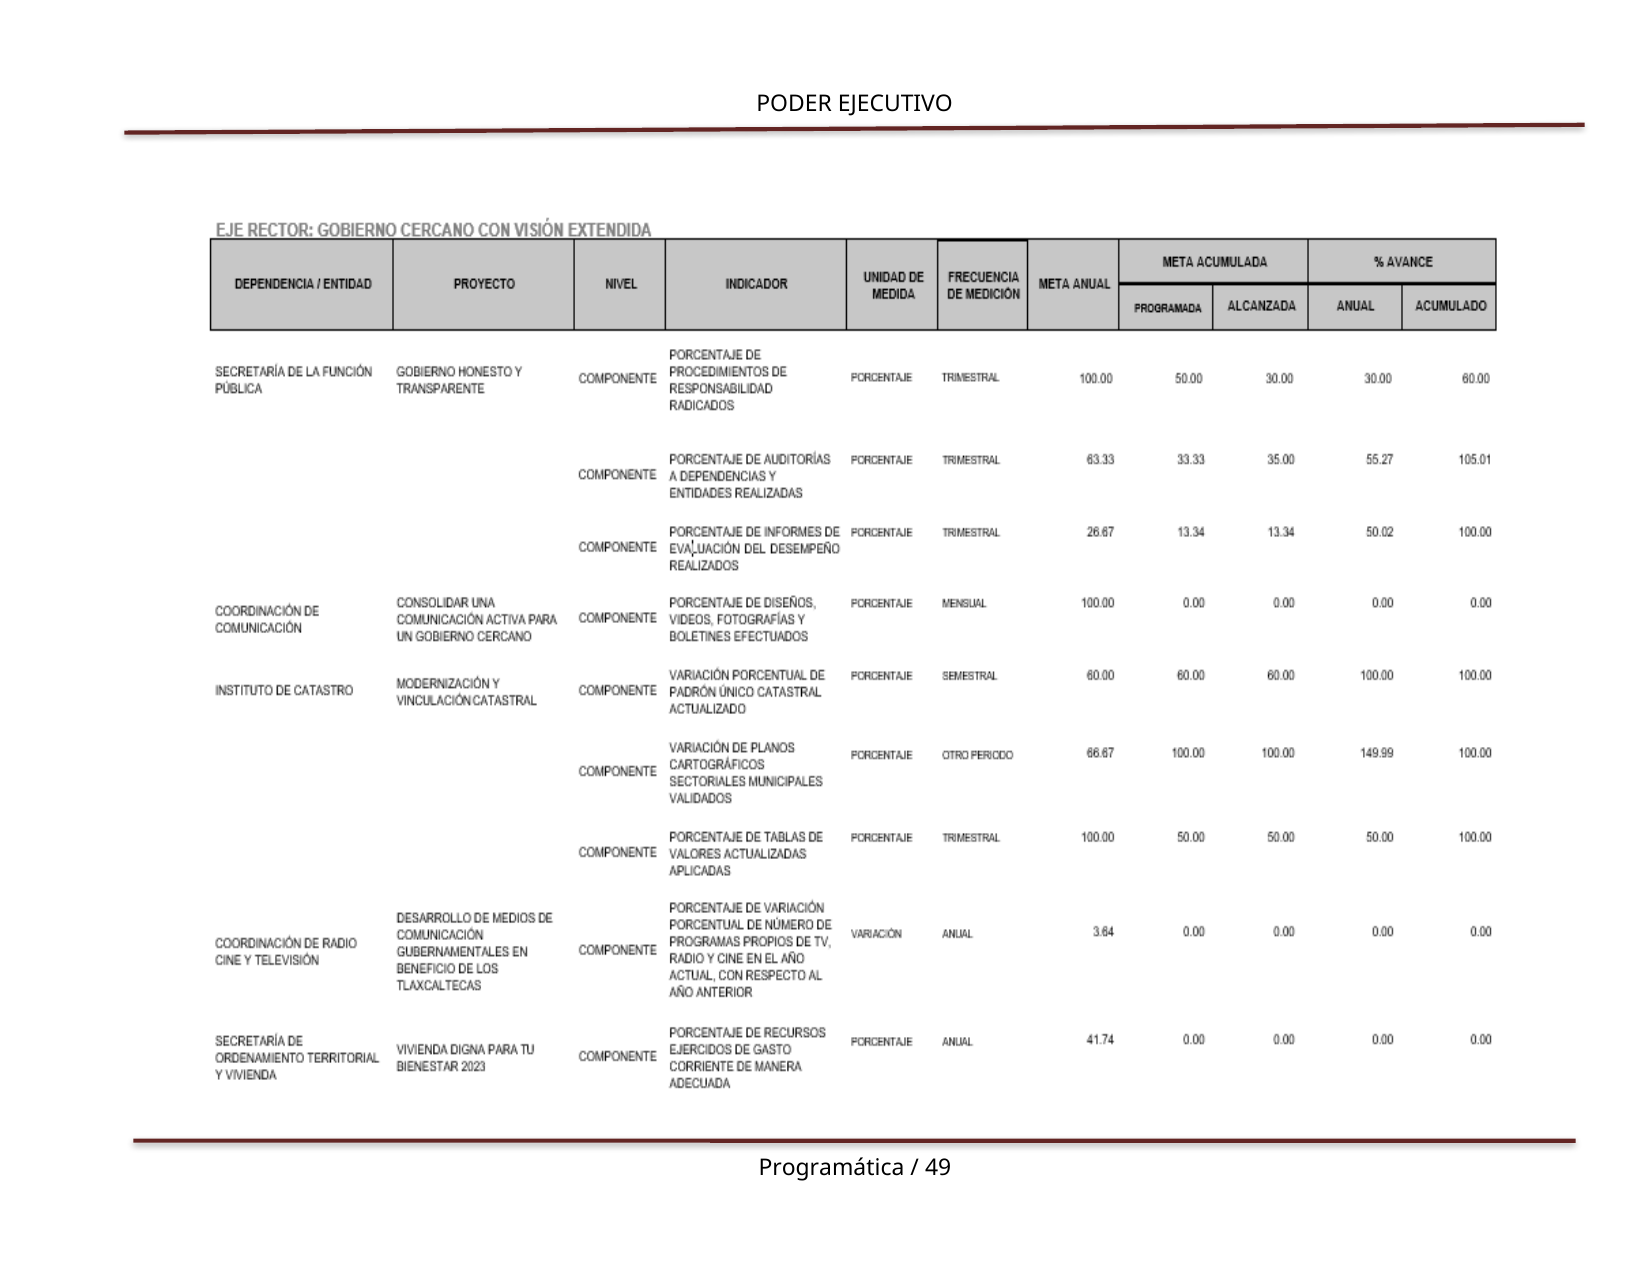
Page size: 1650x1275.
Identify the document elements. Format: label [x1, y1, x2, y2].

picture [207, 214, 1502, 1100]
